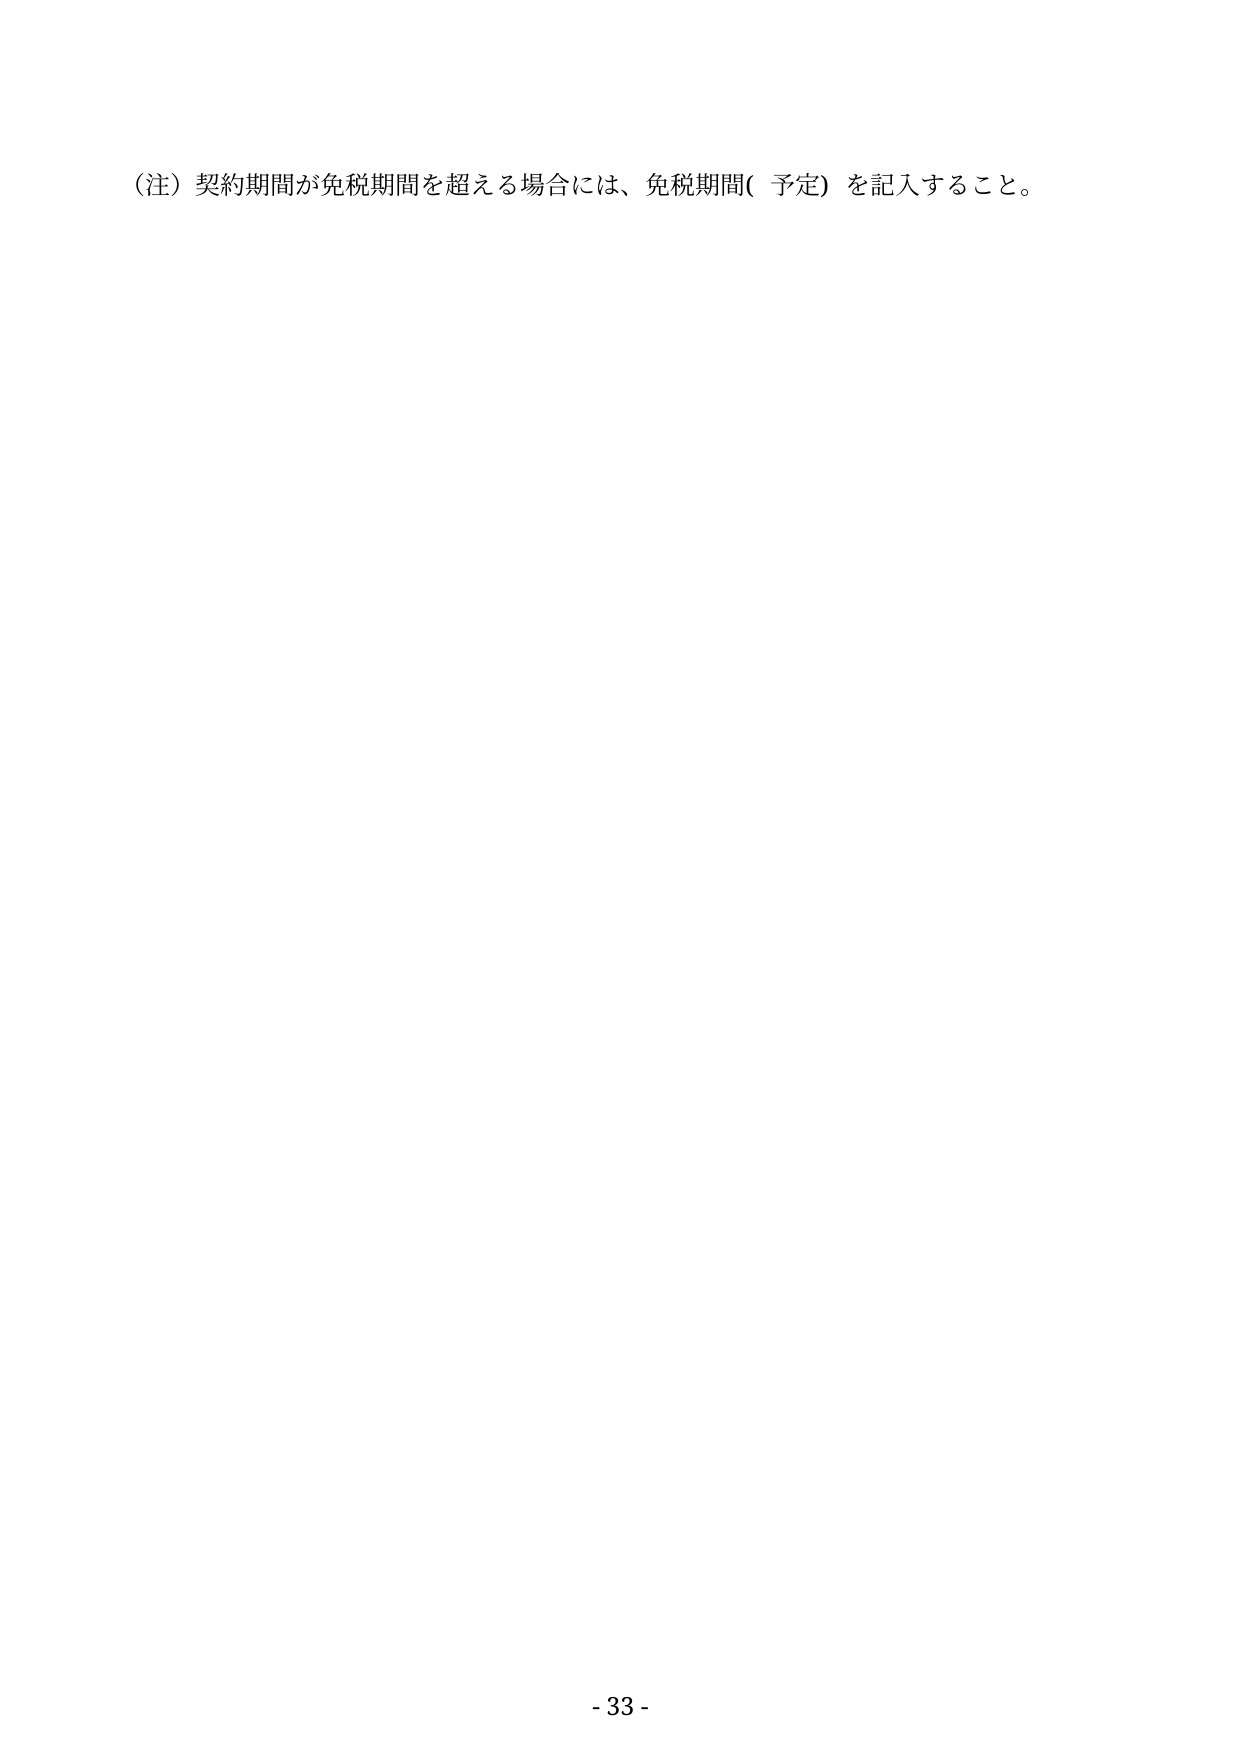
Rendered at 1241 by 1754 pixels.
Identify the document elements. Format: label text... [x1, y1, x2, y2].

text （注）契約期間が免税期間を超える場合には、免税期間(予定)を記入すること。 [120, 162, 1120, 205]
